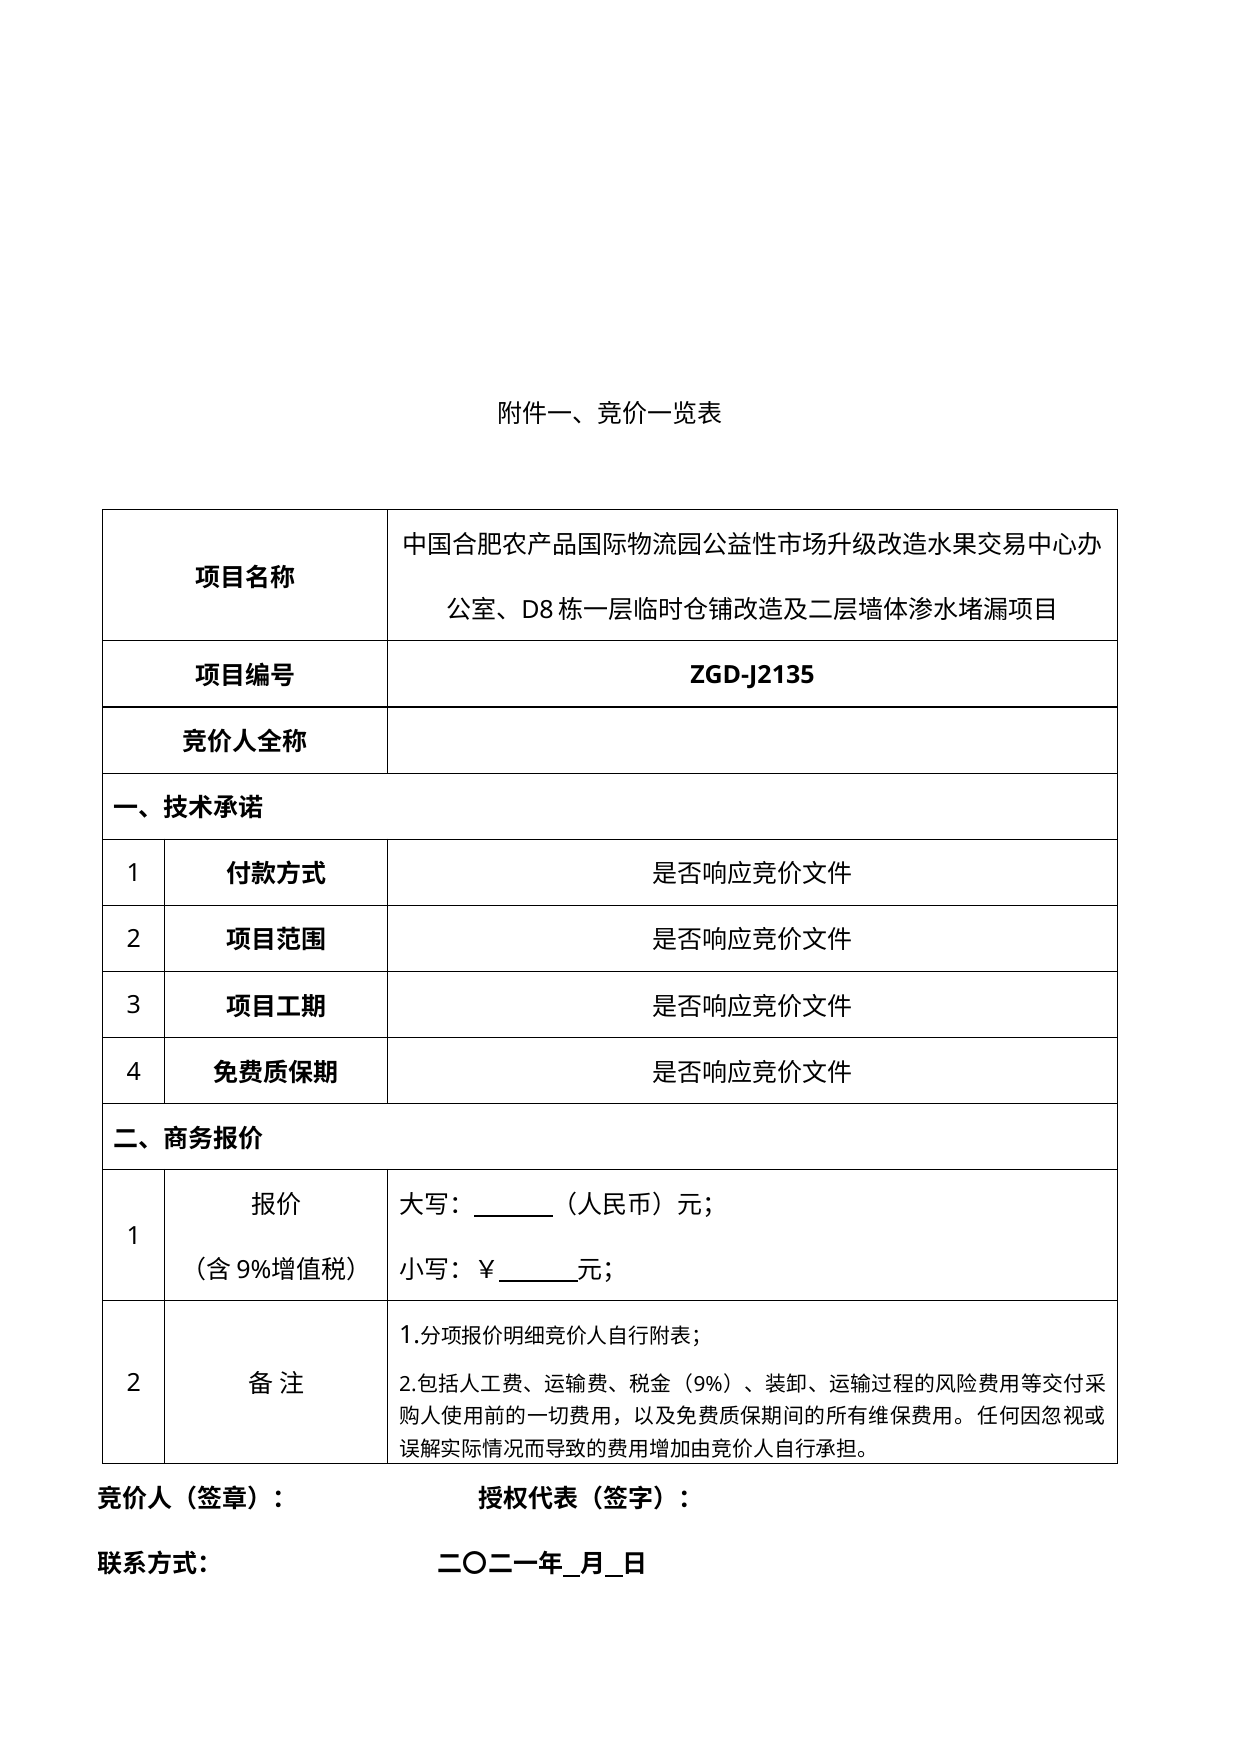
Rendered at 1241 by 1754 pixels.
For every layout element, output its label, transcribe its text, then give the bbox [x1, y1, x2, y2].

table_cell 1 [103, 840, 164, 904]
table_cell [388, 708, 1117, 772]
text 联系方式： 二〇二一年 月 日 [97, 1529, 1122, 1594]
table_cell 二、商务报价 [103, 1104, 1117, 1169]
text 附件一、竞价一览表 [97, 379, 1122, 444]
table_cell 3 [103, 972, 164, 1037]
table_cell 是否响应竞价文件 [388, 1038, 1117, 1103]
table_cell 付款方式 [165, 840, 387, 904]
table_cell 是否响应竞价文件 [388, 972, 1117, 1037]
table_cell 是否响应竞价文件 [388, 906, 1117, 971]
table_cell 2 [103, 1301, 164, 1463]
table_header 项目名称 [103, 510, 387, 640]
table_cell ZGD-J2135 [388, 641, 1117, 706]
table_cell 备 注 [165, 1301, 387, 1463]
table_cell 2 [103, 906, 164, 971]
table_cell 项目范围 [165, 906, 387, 971]
table_cell 报价 （含9%增值税） [165, 1170, 387, 1300]
text 竞价人（签章）： 授权代表（签字）： [97, 1464, 1122, 1529]
table_cell 免费质保期 [165, 1038, 387, 1103]
table_cell 一、技术承诺 [103, 774, 1117, 838]
table_cell 4 [103, 1038, 164, 1103]
table_cell 大写： （人民币）元； 小写：￥ 元； [388, 1170, 1117, 1300]
table_cell 分项报价明细竞价人自行附表； 2.包括人工费、运输费、税金（9%）、装卸、运输过程的风险费用等交付采购人使用前的一切费用，以及免费质保期间的所有维保费用。任何因忽视或误解实际情况而导致的费用增加由竞价人自行承担。 [388, 1301, 1117, 1463]
table_cell 竞价人全称 [103, 708, 387, 772]
table_cell 项目编号 [103, 641, 387, 706]
table_cell 项目工期 [165, 972, 387, 1037]
table_cell 1 [103, 1170, 164, 1300]
table_header 中国合肥农产品国际物流园公益性市场升级改造水果交易中心办公室、D8栋一层临时仓铺改造及二层墙体渗水堵漏项目 [388, 510, 1117, 640]
table_cell 是否响应竞价文件 [388, 840, 1117, 904]
